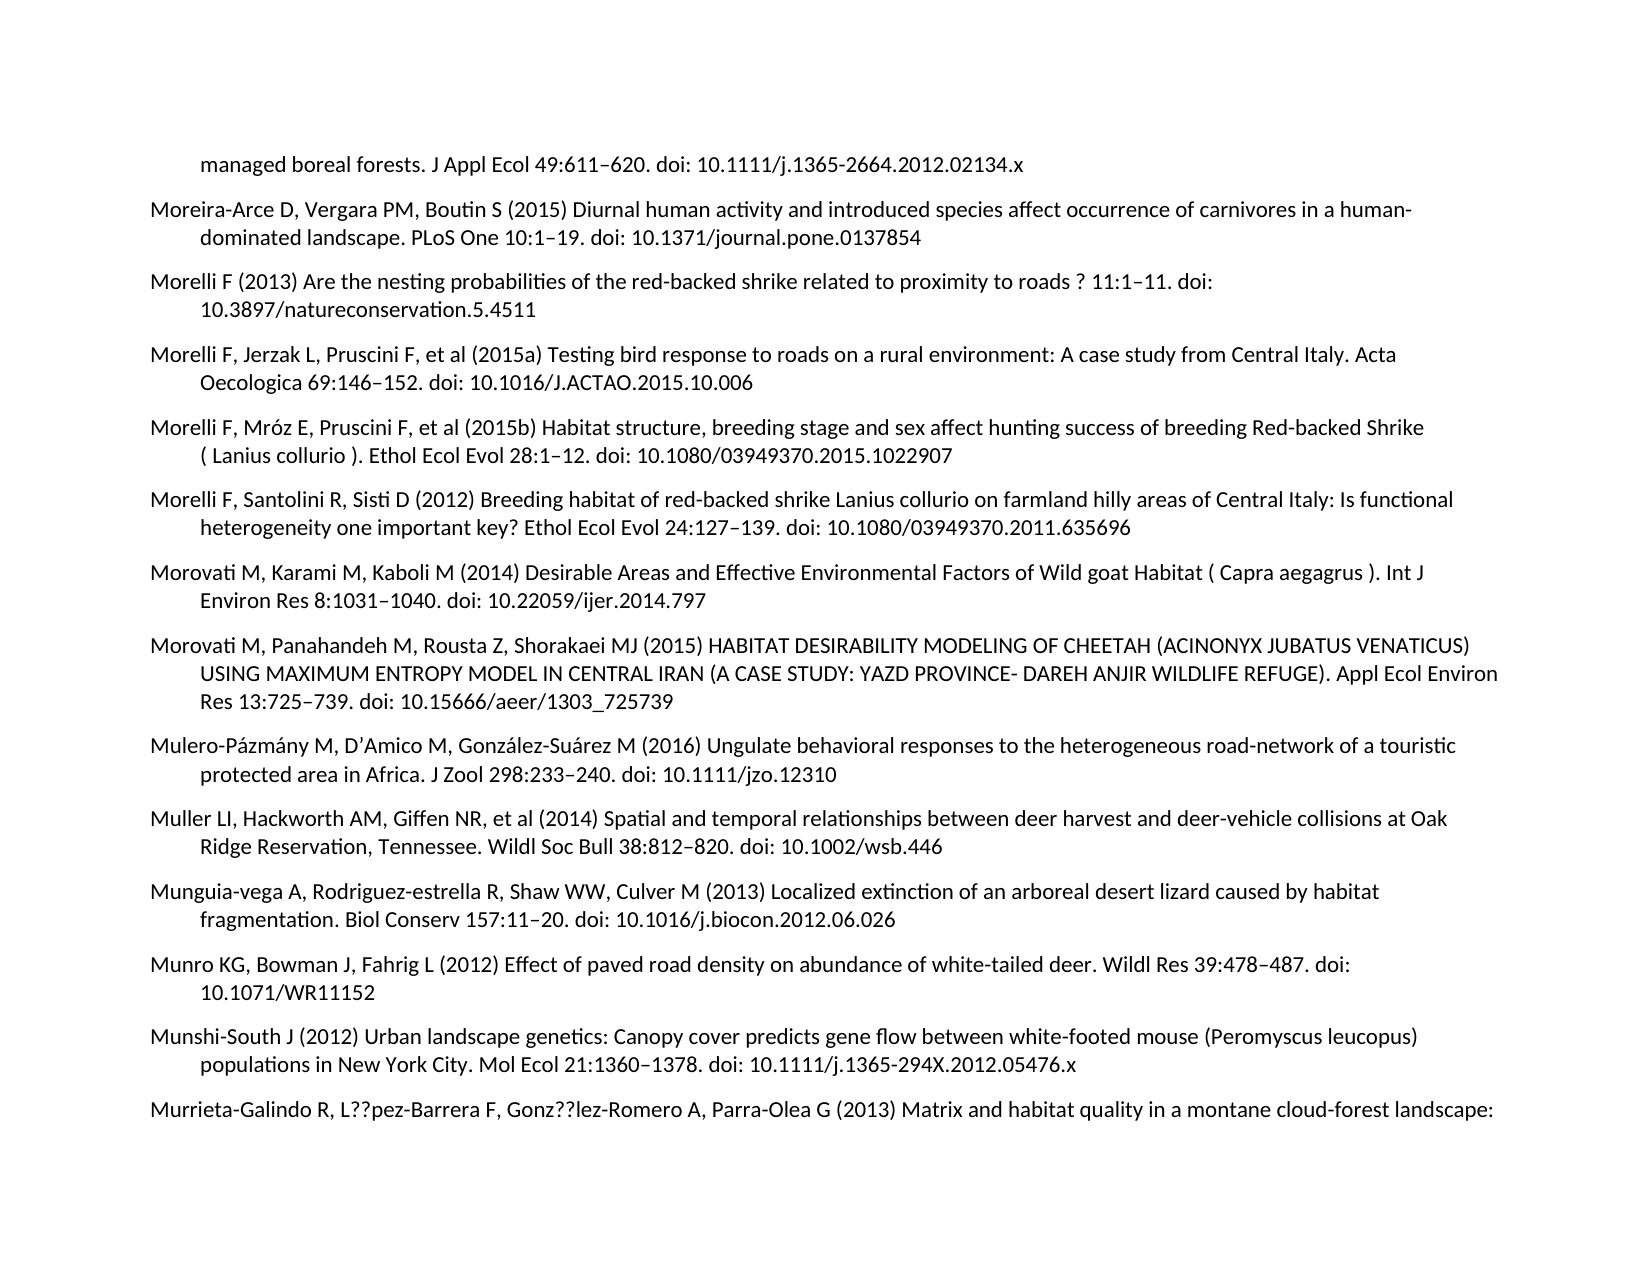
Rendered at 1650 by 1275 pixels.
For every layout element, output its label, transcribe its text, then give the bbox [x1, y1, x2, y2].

text Munguia-vega A, Rodriguez-estrella R, Shaw WW, Culver M (2013) Localized extinction of an arboreal desert lizard caused by habitat fragmentation. Biol Conserv 157:11–20. doi: 10.1016/j.biocon.2012.06.026 [150, 877, 1500, 933]
text Morelli F, Jerzak L, Pruscini F, et al (2015a) Testing bird response to roads on a rural environment: A case study from Central Italy. Acta Oecologica 69:146–152. doi: 10.1016/J.ACTAO.2015.10.006 [150, 340, 1500, 396]
text Morovati M, Karami M, Kaboli M (2014) Desirable Areas and Effective Environmental Factors of Wild goat Habitat ( Capra aegagrus ). Int J Environ Res 8:1031–1040. doi: 10.22059/ijer.2014.797 [150, 558, 1500, 614]
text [150, 1095, 1500, 1123]
text Moreira-Arce D, Vergara PM, Boutin S (2015) Diurnal human activity and introduced species affect occurrence of carnivores in a human-dominated landscape. PLoS One 10:1–19. doi: 10.1371/journal.pone.0137854 [150, 195, 1500, 251]
text Munro KG, Bowman J, Fahrig L (2012) Effect of paved road density on abundance of white-tailed deer. Wildl Res 39:478–487. doi: 10.1071/WR11152 [150, 950, 1500, 1006]
text Mulero-Pázmány M, D’Amico M, González-Suárez M (2016) Ungulate behavioral responses to the heterogeneous road-network of a touristic protected area in Africa. J Zool 298:233–240. doi: 10.1111/jzo.12310 [150, 732, 1500, 788]
text Munshi-South J (2012) Urban landscape genetics: Canopy cover predicts gene flow between white-footed mouse (Peromyscus leucopus) populations in New York City. Mol Ecol 21:1360–1378. doi: 10.1111/j.1365-294X.2012.05476.x [150, 1022, 1500, 1078]
text Morelli F, Santolini R, Sisti D (2012) Breeding habitat of red-backed shrike Lanius collurio on farmland hilly areas of Central Italy: Is functional heterogeneity one important key? Ethol Ecol Evol 24:127–139. doi: 10.1080/03949370.2011.635696 [150, 486, 1500, 542]
text Muller LI, Hackworth AM, Giffen NR, et al (2014) Spatial and temporal relationships between deer harvest and deer-vehicle collisions at Oak Ridge Reservation, Tennessee. Wildl Soc Bull 38:812–820. doi: 10.1002/wsb.446 [150, 804, 1500, 860]
text Morelli F (2013) Are the nesting probabilities of the red-backed shrike related to proximity to roads ? 11:1–11. doi: 10.3897/natureconservation.5.4511 [150, 267, 1500, 323]
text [150, 150, 1500, 178]
text Morelli F, Mróz E, Pruscini F, et al (2015b) Habitat structure, breeding stage and sex affect hunting success of breeding Red-backed Shrike ( Lanius collurio ). Ethol Ecol Evol 28:1–12. doi: 10.1080/03949370.2015.1022907 [150, 413, 1500, 469]
text Morovati M, Panahandeh M, Rousta Z, Shorakaei MJ (2015) HABITAT DESIRABILITY MODELING OF CHEETAH (ACINONYX JUBATUS VENATICUS) USING MAXIMUM ENTROPY MODEL IN CENTRAL IRAN (A CASE STUDY: YAZD PROVINCE- DAREH ANJIR WILDLIFE REFUGE). Appl Ecol Environ Res 13:725–739. doi: 10.15666/aeer/1303_725739 [150, 631, 1500, 715]
